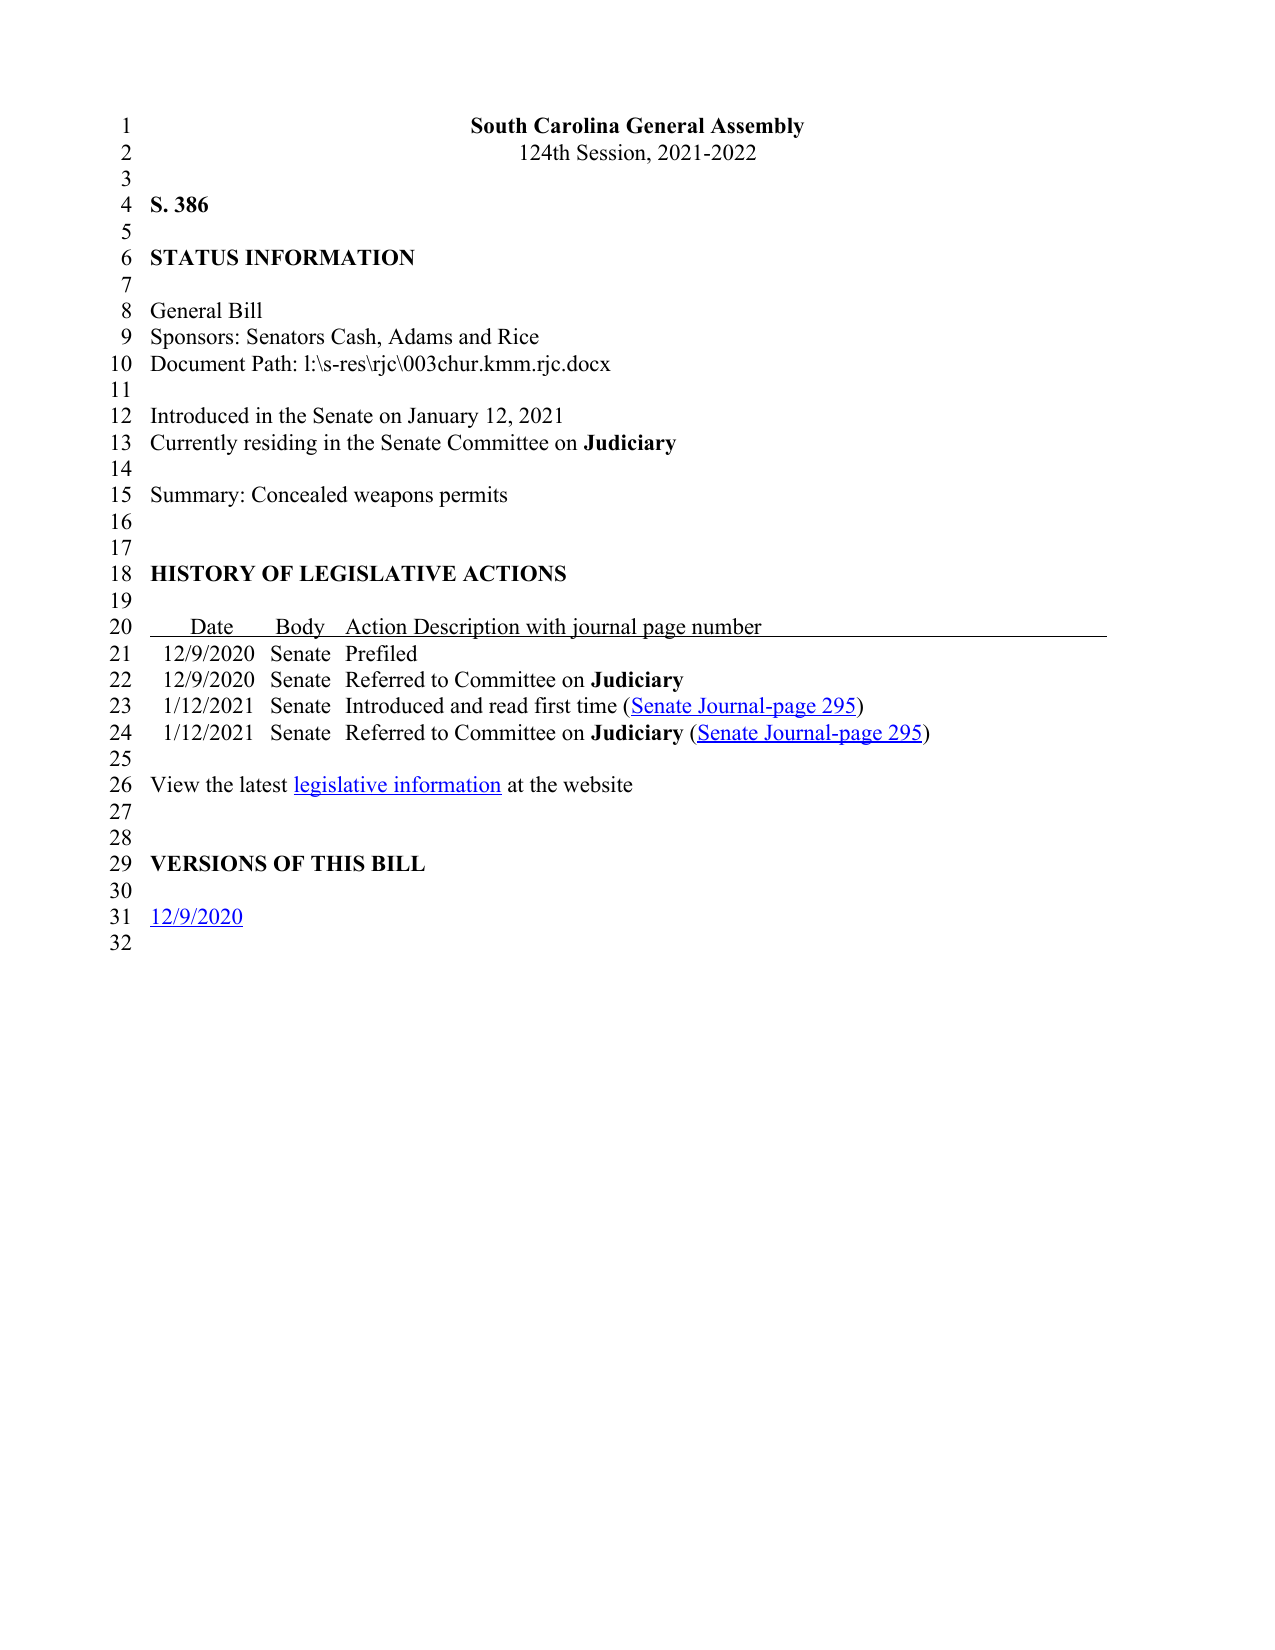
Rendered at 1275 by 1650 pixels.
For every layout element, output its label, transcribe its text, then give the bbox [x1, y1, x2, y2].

text Sponsors: Senators Cash, Adams and Rice [150, 323, 1125, 350]
text S. 386 [150, 192, 1125, 218]
text HISTORY OF LEGISLATIVE ACTIONS [150, 561, 1125, 587]
text VERSIONS OF THIS BILL [150, 850, 1125, 877]
text Date Body Action Description with journal page number [150, 613, 1125, 639]
text 124th Session, 2021-2022 [150, 139, 1125, 165]
text 1/12/2021 Senate Referred to Committee on Judiciary (Senate Journal-page 295) [150, 719, 1125, 745]
text View the latest legislative information at the website [150, 771, 1125, 798]
text Summary: Concealed weapons permits [150, 481, 1125, 508]
text 12/9/2020 [150, 903, 1125, 929]
text 1/12/2021 Senate Introduced and read first time (Senate Journal-page 295) [150, 692, 1125, 719]
text Introduced in the Senate on January 12, 2021 [150, 402, 1125, 429]
text STATUS INFORMATION [150, 244, 1125, 271]
text Currently residing in the Senate Committee on Judiciary [150, 429, 1125, 455]
text General Bill [150, 297, 1125, 323]
text 12/9/2020 Senate Prefiled [150, 639, 1125, 666]
text 12/9/2020 Senate Referred to Committee on Judiciary [150, 666, 1125, 692]
text Document Path: l:\s-res\rjc\003chur.kmm.rjc.docx [150, 350, 1125, 376]
text South Carolina General Assembly [150, 112, 1125, 139]
